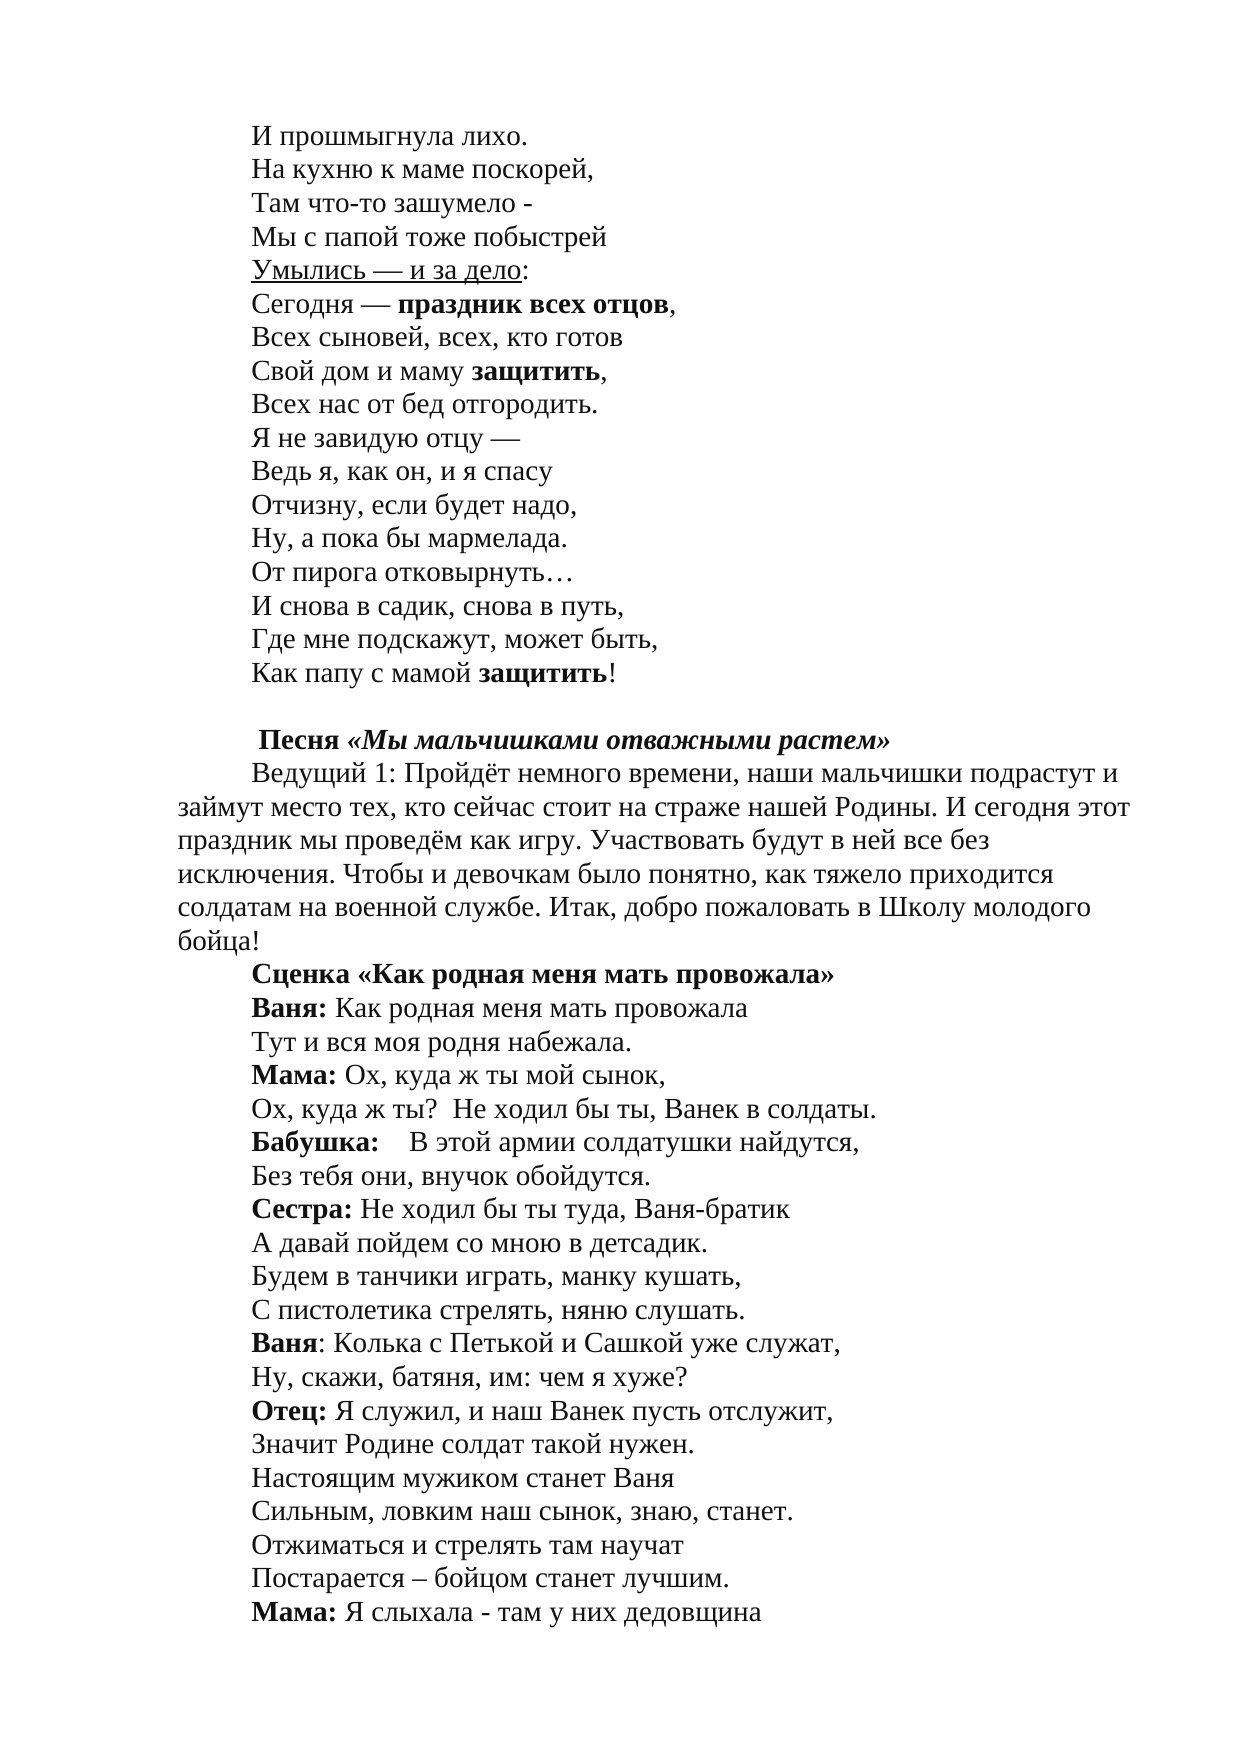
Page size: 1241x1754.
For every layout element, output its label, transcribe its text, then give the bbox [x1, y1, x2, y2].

text Бабушка: В этой армии солдатушки найдутся, [177, 1124, 1152, 1158]
text Постарается – бойцом станет лучшим. [177, 1560, 1152, 1594]
text А давай пойдем со мною в детсадик. [177, 1225, 1152, 1258]
text Без тебя они, внучок обойдутся. [177, 1158, 1152, 1191]
text Где мне подскажут, может быть, [177, 621, 1152, 655]
text И прошмыгнула лихо. [177, 118, 1152, 152]
text Мама: Ох, куда ж ты мой сынок, [177, 1057, 1152, 1091]
text Мы с папой тоже побыстрей [177, 219, 1152, 252]
text Будем в танчики играть, манку кушать, [177, 1258, 1152, 1292]
text Как папу с мамой защитить! [177, 655, 1152, 688]
text Настоящим мужиком станет Ваня [177, 1460, 1152, 1493]
text Отжиматься и стрелять там научат [177, 1527, 1152, 1560]
text Мама: Я слыхала - там у них дедовщина [177, 1594, 1152, 1627]
text Всех сыновей, всех, кто готов [177, 319, 1152, 353]
text Умылись — и за дело: [177, 252, 1152, 286]
text С пистолетика стрелять, няню слушать. [177, 1292, 1152, 1326]
text Ох, куда ж ты? Не ходил бы ты, Ванек в солдаты. [177, 1091, 1152, 1124]
text Ведущий 1: Пройдёт немного времени, наши мальчишки подрастут и займут место тех, кто сейчас стоит на страже нашей Родины. И сегодня этот праздник мы проведём как игру. Участвовать будут в ней все без исключения. Чтобы и девочкам было понятно, как тяжело приходится солдатам на военной службе. Итак, добро пожаловать в Школу молодого бойца! [177, 755, 1152, 957]
text Ваня: Как родная меня мать провожала [177, 990, 1152, 1024]
text На кухню к маме поскорей, [177, 152, 1152, 185]
text Свой дом и маму защитить, [177, 353, 1152, 386]
text Я не завидую отцу — [177, 420, 1152, 453]
text Ну, а пока бы мармелада. [177, 521, 1152, 554]
text Тут и вся моя родня набежала. [177, 1024, 1152, 1057]
text Сегодня — праздник всех отцов, [177, 286, 1152, 319]
text Сильным, ловким наш сынок, знаю, станет. [177, 1493, 1152, 1527]
text Ведь я, как он, и я спасу [177, 453, 1152, 487]
text Отец: Я служил, и наш Ванек пусть отслужит, [177, 1393, 1152, 1426]
text Ну, скажи, батяня, им: чем я хуже? [177, 1359, 1152, 1393]
text Ваня: Колька с Петькой и Сашкой уже служат, [177, 1326, 1152, 1359]
text Отчизну, если будет надо, [177, 487, 1152, 521]
text Сценка «Как родная меня мать провожала» [177, 957, 1152, 990]
text От пирога отковырнуть… [177, 554, 1152, 588]
text Всех нас от бед отгородить. [177, 386, 1152, 420]
text Песня «Мы мальчишками отважными растем» [177, 722, 1152, 755]
text И снова в садик, снова в путь, [177, 588, 1152, 621]
text Сестра: Не ходил бы ты туда, Ваня-братик [177, 1191, 1152, 1225]
text Там что-то зашумело - [177, 185, 1152, 219]
text Значит Родине солдат такой нужен. [177, 1426, 1152, 1460]
